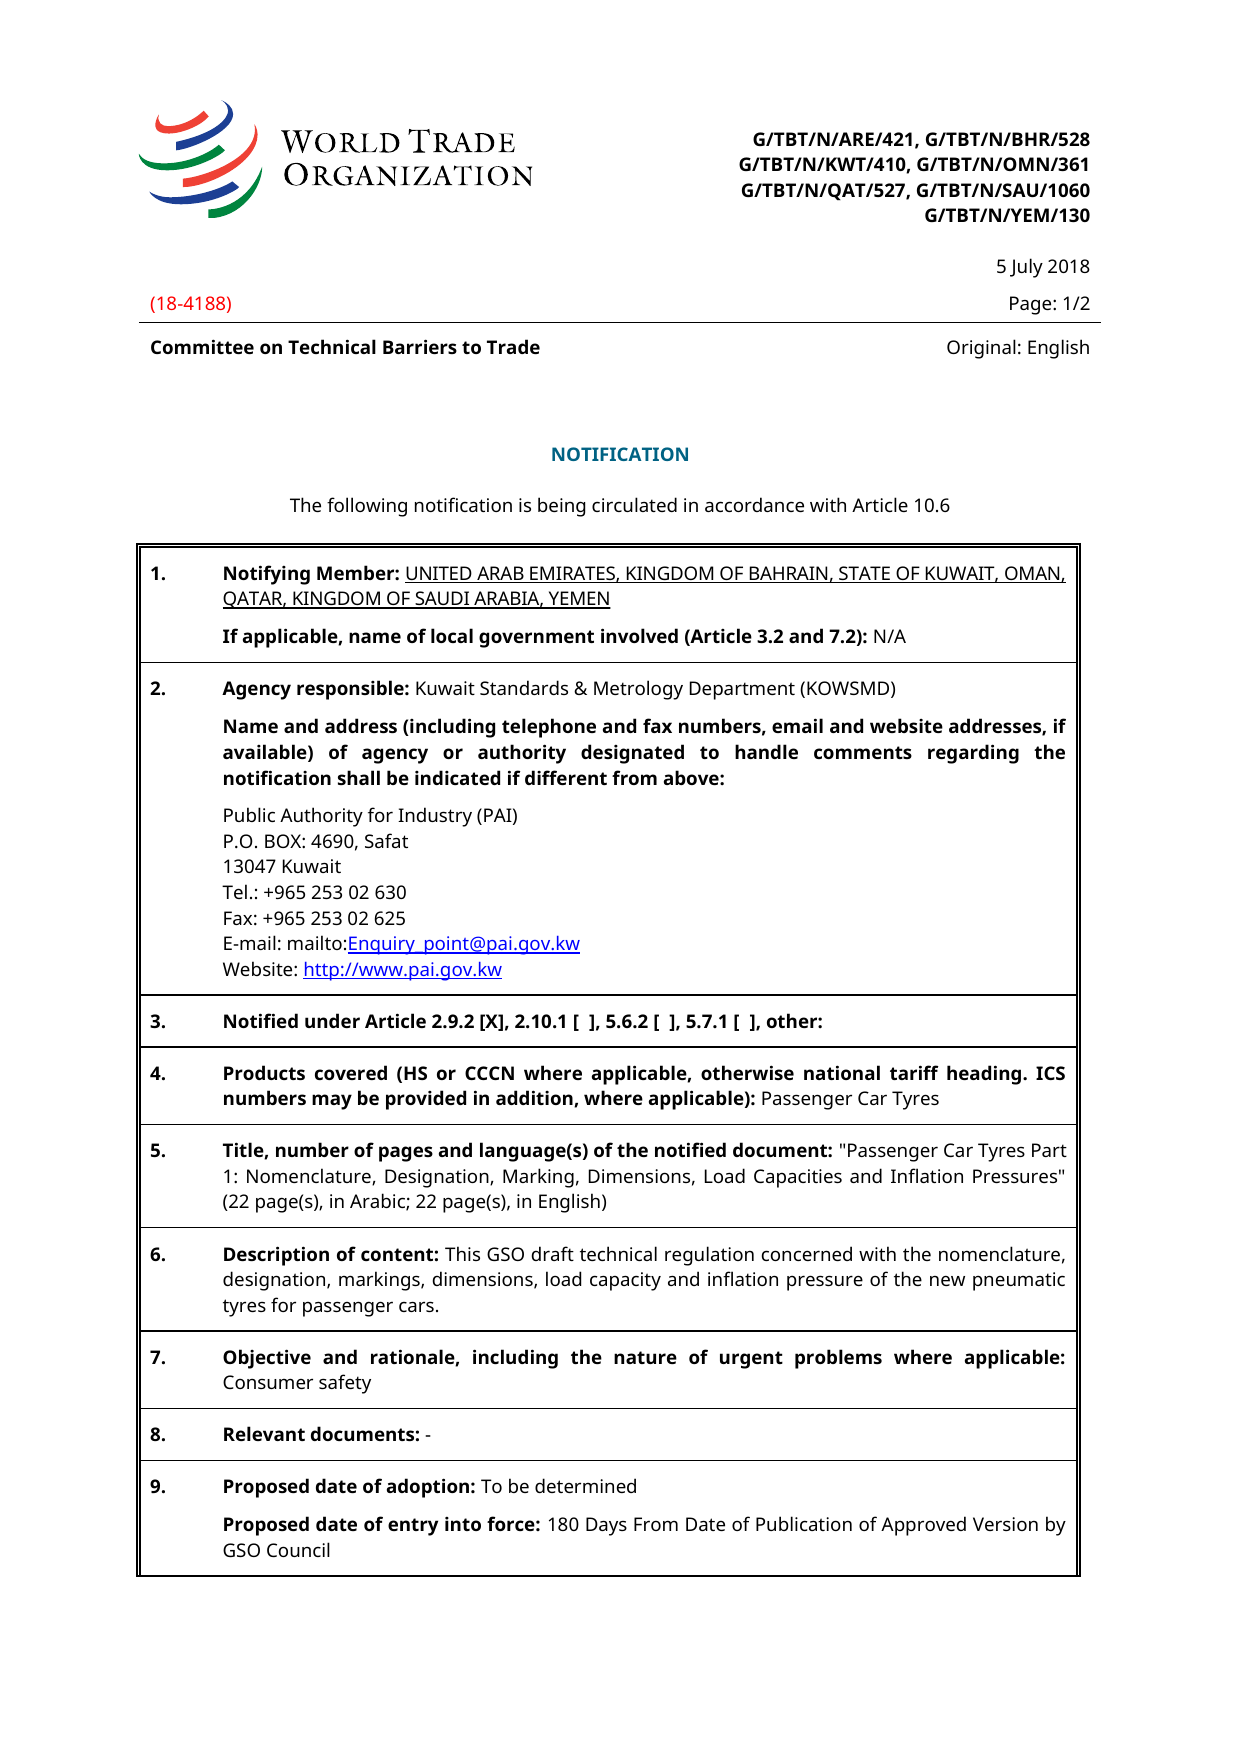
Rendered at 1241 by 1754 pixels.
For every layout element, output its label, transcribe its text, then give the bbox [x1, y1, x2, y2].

table_cell 6. [141, 1228, 211, 1330]
text The following notification is being circulated in accordance with Article 10.6 [150, 492, 1090, 517]
table_cell Agency responsible: Kuwait Standards & Metrology Department (KOWSMD) Name and address (including telephone and fax numbers, email and website addresses, if available) of agency or authority designated to handle comments regarding the notification shall be indicated if different from above: Public Authority for Industry (PAI) P.O. BOX: 4690, Safat 13047 Kuwait Tel.: +965 253 02 630 Fax: +965 253 02 625 E-mail: mailto:Enquiry_point@pai.gov.kw Website: http://www.pai.gov.kw [211, 663, 1076, 994]
table_cell Proposed date of adoption: To be determined Proposed date of entry into force: 180 Days From Date of Publication of Approved Version by GSO Council [211, 1461, 1076, 1575]
table_cell Title, number of pages and language(s) of the notified document: "Passenger Car Tyres Part 1: Nomenclature, Designation, Marking, Dimensions, Load Capacities and Inflation Pressures" (22 page(s), in Arabic; 22 page(s), in English) [211, 1125, 1076, 1227]
table_cell 3. [141, 996, 211, 1046]
table_cell 2. [141, 663, 211, 994]
table_cell Objective and rationale, including the nature of urgent problems where applicable: Consumer safety [211, 1332, 1076, 1407]
table_cell 8. [141, 1409, 211, 1459]
table_cell Description of content: This GSO draft technical regulation concerned with the nomenclature, designation, markings, dimensions, load capacity and inflation pressure of the new pneumatic tyres for passenger cars. [211, 1228, 1076, 1330]
table_cell Notified under Article 2.9.2 [X], 2.10.1 [ ], 5.6.2 [ ], 5.7.1 [ ], other: [211, 996, 1076, 1046]
title NOTIFICATION [150, 441, 1090, 467]
table_cell 5. [141, 1125, 211, 1227]
table_cell Products covered (HS or CCCN where applicable, otherwise national tariff heading. ICS numbers may be provided in addition, where applicable): Passenger Car Tyres [211, 1048, 1076, 1124]
table_header 1. [141, 548, 211, 662]
table_cell Relevant documents: - [211, 1409, 1076, 1459]
table_header Notifying Member: UNITED ARAB EMIRATES, KINGDOM OF BAHRAIN, STATE OF KUWAIT, OMAN, QATAR, KINGDOM OF SAUDI ARABIA, YEMEN If applicable, name of local government involved (Article 3.2 and 7.2): N/A [211, 548, 1076, 662]
table_cell 9. [141, 1461, 211, 1575]
table_cell 7. [141, 1332, 211, 1407]
table_cell 4. [141, 1048, 211, 1124]
